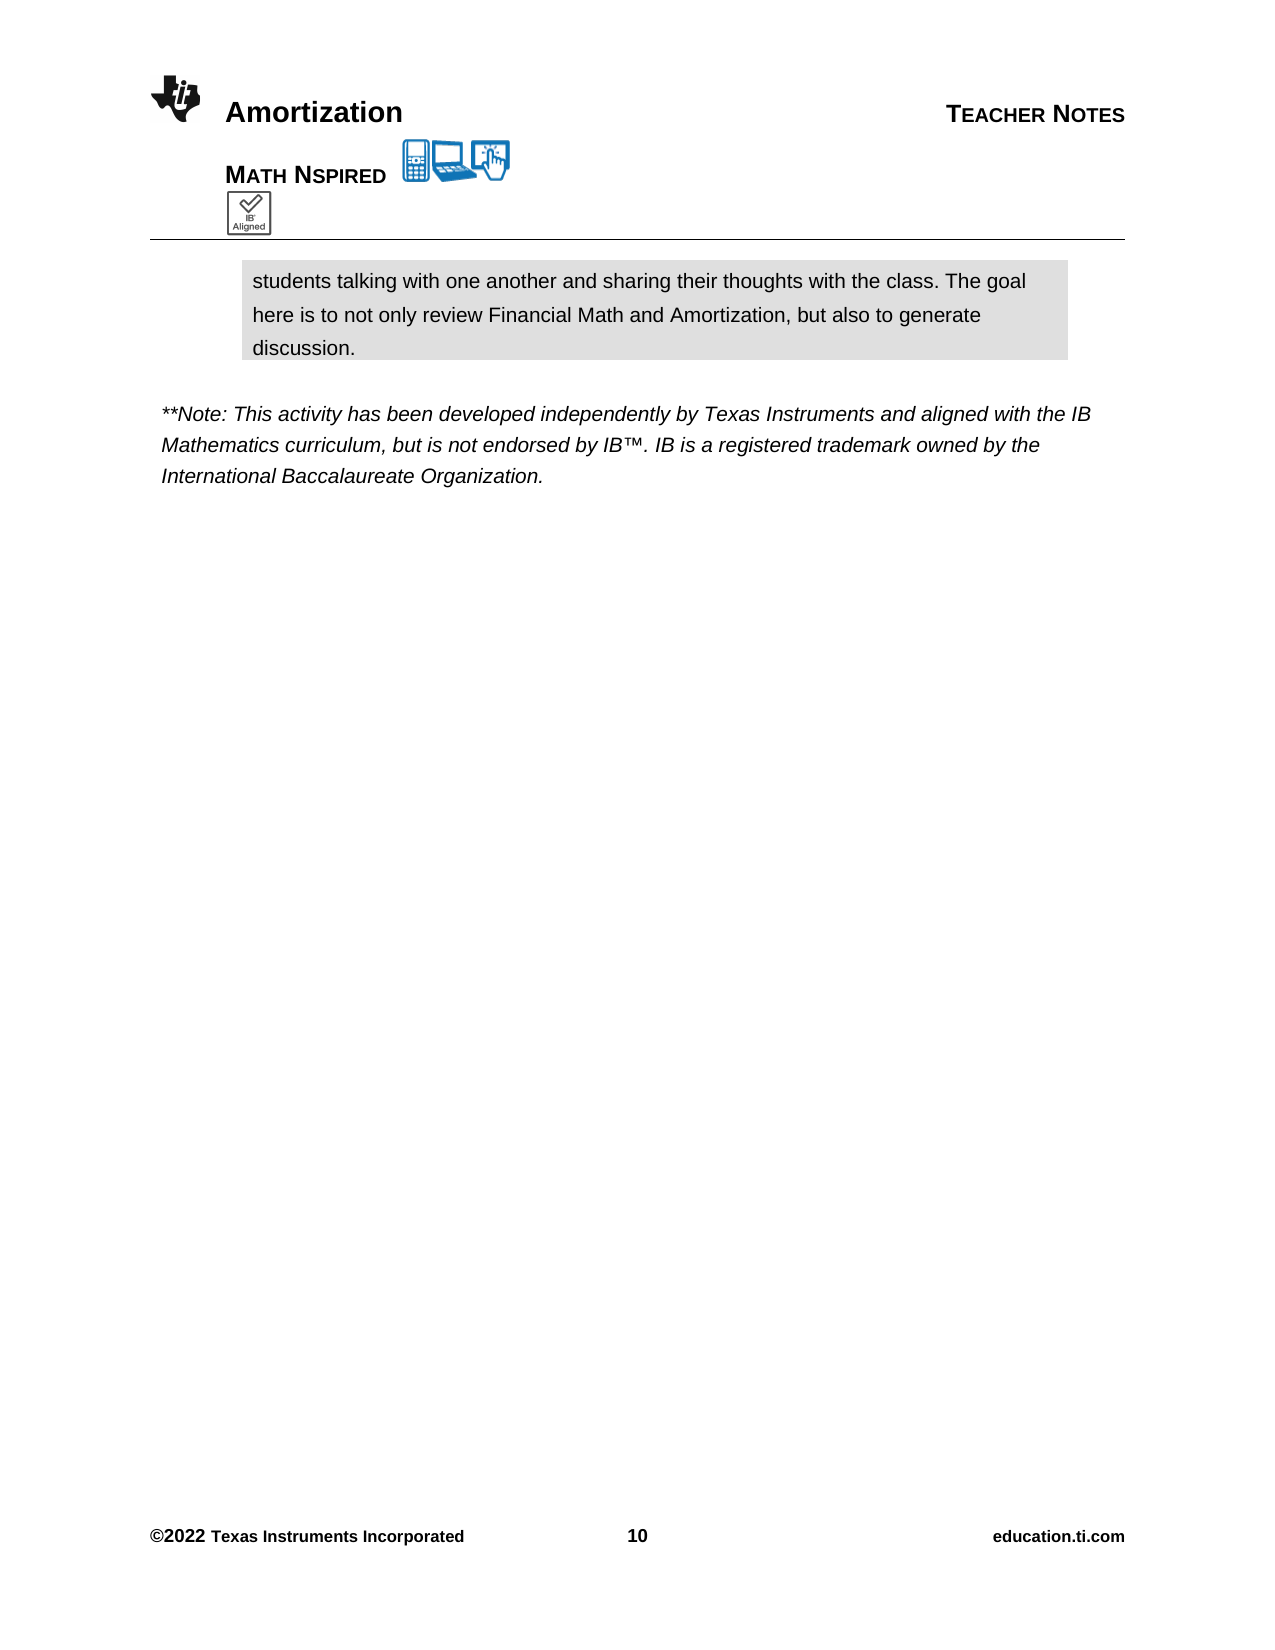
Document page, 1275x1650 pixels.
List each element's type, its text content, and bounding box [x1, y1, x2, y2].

picture [400, 137, 513, 184]
picture [225, 189, 273, 237]
picture [150, 75, 200, 123]
